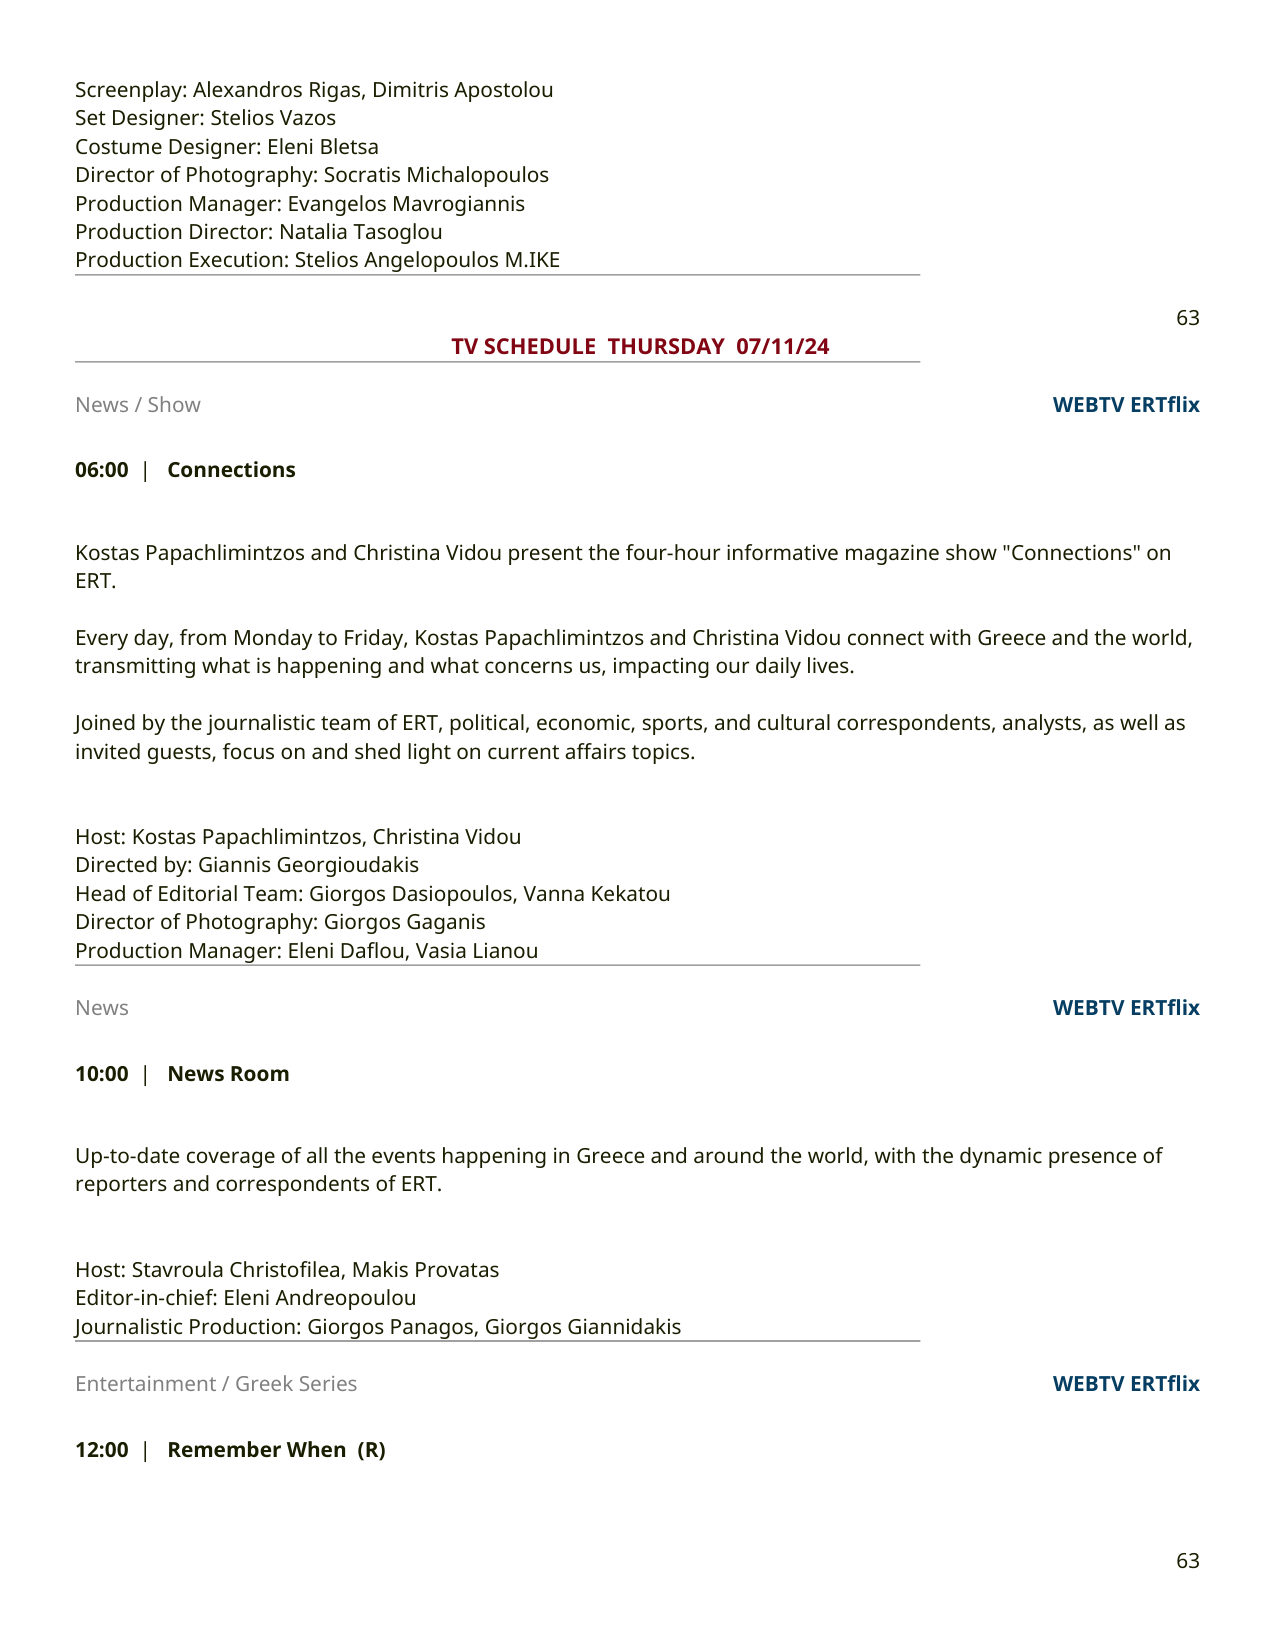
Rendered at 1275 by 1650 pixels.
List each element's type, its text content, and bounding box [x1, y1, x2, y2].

table_header WEBTV ERTflix [638, 390, 1200, 418]
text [75, 1397, 1200, 1492]
text 10:00 | News Room [75, 1022, 1200, 1116]
table_header News [75, 993, 637, 1022]
table_header WEBTV ERTflix [638, 993, 1200, 1022]
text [75, 75, 1200, 274]
table_header Entertainment / Greek Series [75, 1369, 637, 1397]
table_header News / Show [75, 390, 637, 418]
table_header WEBTV ERTflix [638, 1369, 1200, 1397]
text TV SCHEDULE THURSDAY 07/11/24 [75, 331, 1200, 361]
text Host: Stavroula Christofilea, Makis Provatas Editor-in-chief: Eleni Andreopoulou Journalistic Production: Giorgos Panagos, Giorgos Giannidakis [75, 1198, 1200, 1340]
text Kostas Papachlimintzos and Christina Vidou present the four-hour informative magazine show "Connections" on ERT. Every day, from Monday to Friday, Kostas Papachlimintzos and Christina Vidou connect with Greece and the world, transmitting what is happening and what concerns us, impacting our daily lives. Joined by the journalistic team of ERT, political, economic, sports, and cultural correspondents, analysts, as well as invited guests, focus on and shed light on current affairs topics. [75, 538, 1200, 765]
text 06:00 | Connections [75, 418, 1200, 513]
text Host: Kostas Papachlimintzos, Christina Vidou Directed by: Giannis Georgioudakis Head of Editorial Team: Giorgos Dasiopoulos, Vanna Kekatou Director of Photography: Giorgos Gaganis Production Manager: Eleni Daflou, Vasia Lianou [75, 765, 1200, 964]
text Up-to-date coverage of all the events happening in Greece and around the world, with the dynamic presence of reporters and correspondents of ERT. [75, 1141, 1200, 1198]
